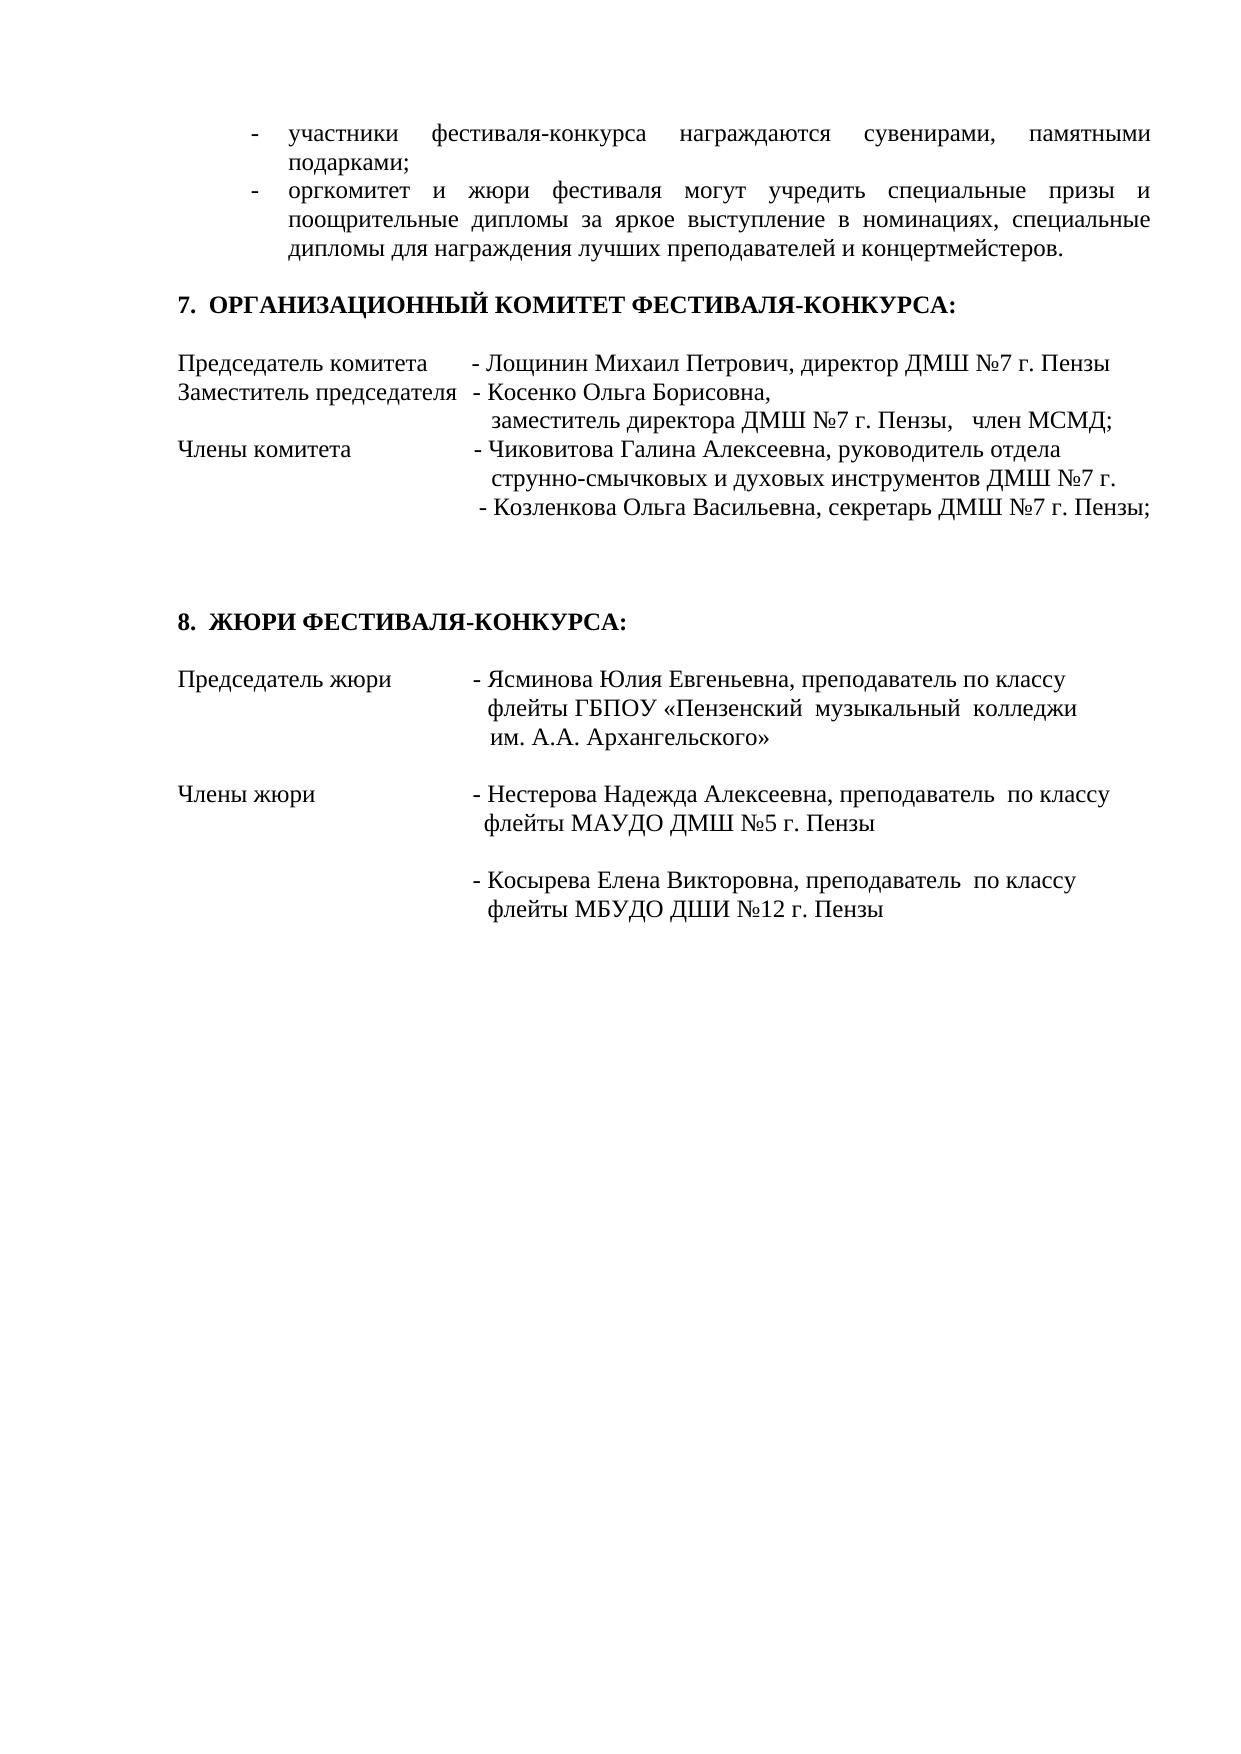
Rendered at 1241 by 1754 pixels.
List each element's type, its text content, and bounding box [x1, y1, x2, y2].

text - Косырева Елена Викторовна, преподаватель по классу флейты МБУДО ДШИ №12 г. Пензы [472, 866, 1152, 923]
list участники фестиваля-конкурса награждаются сувенирами, памятными подарками; [251, 118, 1152, 176]
text 7. ОРГАНИЗАЦИОННЫЙ КОМИТЕТ ФЕСТИВАЛЯ-КОНКУРСА: [177, 291, 1152, 319]
text струнно-смычковых и духовых инструментов ДМШ №7 г. [288, 463, 1152, 492]
text заместитель директора ДМШ №7 г. Пензы, член МСМД; [472, 406, 1152, 434]
text Председатель жюри - Ясминова Юлия Евгеньевна, преподаватель по классу флейты ГБПОУ «Пензенский музыкальный колледжи [177, 664, 1152, 722]
text им. А.А. Архангельского» [177, 722, 1152, 751]
text 8. ЖЮРИ ФЕСТИВАЛЯ-КОНКУРСА: [177, 607, 1152, 636]
text флейты МАУДО ДМШ №5 г. Пензы [177, 808, 1152, 837]
text - Козленкова Ольга Васильевна, секретарь ДМШ №7 г. Пензы; [288, 492, 1152, 521]
text Председатель комитета - Лощинин Михаил Петрович, директор ДМШ №7 г. Пензы [177, 348, 1152, 377]
list оргкомитет и жюри фестиваля могут учредить специальные призы и поощрительные дипломы за яркое выступление в номинациях, специальные дипломы для награждения лучших преподавателей и концертмейстеров. [251, 176, 1152, 262]
text Заместитель председателя - Косенко Ольга Борисовна, [177, 377, 1152, 406]
text Члены комитета - Чиковитова Галина Алексеевна, руководитель отдела [177, 434, 1152, 463]
text Члены жюри - Нестерова Надежда Алексеевна, преподаватель по классу [177, 779, 1152, 808]
